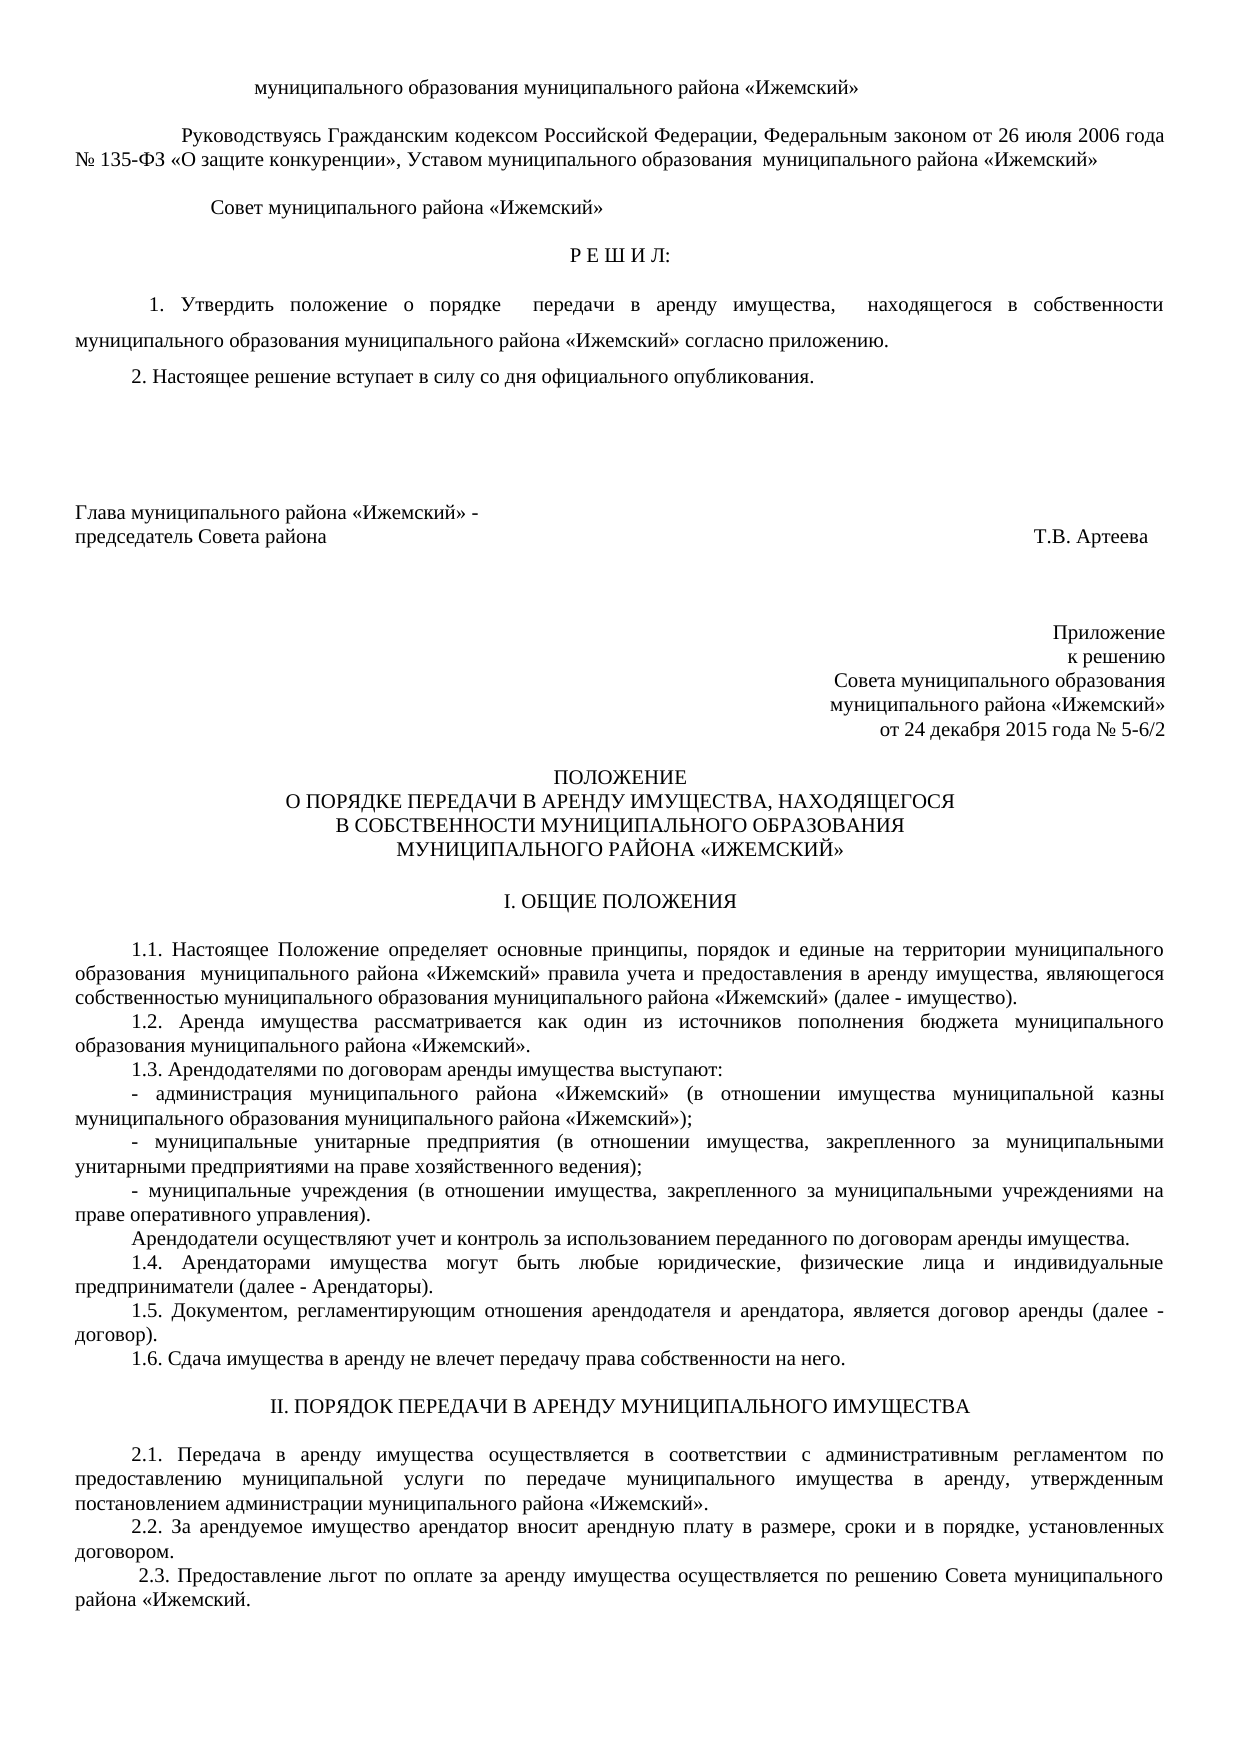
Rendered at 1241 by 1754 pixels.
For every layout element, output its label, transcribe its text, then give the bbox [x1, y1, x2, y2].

text 1.3. Арендодателями по договорам аренды имущества выступают: [75, 1057, 1165, 1081]
text муниципального района «Ижемский» [75, 692, 1165, 716]
text Глава муниципального района «Ижемский» - [75, 500, 1165, 524]
text 2.2. За арендуемое имущество арендатор вносит арендную плату в размере, сроки и в порядке, установленных договором. [75, 1514, 1165, 1563]
text Р Е Ш И Л: [75, 243, 1165, 267]
text - муниципальные учреждения (в отношении имущества, закрепленного за муниципальными учреждениями на праве оперативного управления). [75, 1178, 1165, 1226]
text I. ОБЩИЕ ПОЛОЖЕНИЯ [75, 889, 1165, 913]
text к решению [75, 644, 1165, 668]
text Совета муниципального образования [75, 668, 1165, 692]
text 1.5. Документом, регламентирующим отношения арендодателя и арендатора, является договор аренды (далее - договор). [75, 1298, 1165, 1346]
text Совет муниципального района «Ижемский» [75, 195, 1165, 219]
text В СОБСТВЕННОСТИ МУНИЦИПАЛЬНОГО ОБРАЗОВАНИЯ [75, 813, 1165, 837]
text - муниципальные унитарные предприятия (в отношении имущества, закрепленного за муниципальными унитарными предприятиями на праве хозяйственного ведения); [75, 1129, 1165, 1178]
text Арендодатели осуществляют учет и контроль за использованием переданного по договорам аренды имущества. [75, 1226, 1165, 1250]
text 2.1. Передача в аренду имущества осуществляется в соответствии с административным регламентом по предоставлению муниципальной услуги по передаче муниципального имущества в аренду, утвержденным постановлением администрации муниципального района «Ижемский». [75, 1442, 1165, 1514]
text 1. Утвердить положение о порядке передачи в аренду имущества, находящегося в собственности муниципального образования муниципального района «Ижемский» согласно приложению. [75, 292, 1165, 352]
text 1.1. Настоящее Положение определяет основные принципы, порядок и единые на территории муниципального образования муниципального района «Ижемский» правила учета и предоставления в аренду имущества, являющегося собственностью муниципального образования муниципального района «Ижемский» (далее - имущество). [75, 937, 1165, 1009]
text председатель Совета района Т.В. Артеева [75, 524, 1165, 548]
text 2.3. Предоставление льгот по оплате за аренду имущества осуществляется по решению Совета муниципального района «Ижемский. [75, 1563, 1165, 1611]
text МУНИЦИПАЛЬНОГО РАЙОНА «ИЖЕМСКИЙ» [75, 837, 1165, 861]
text 1.2. Аренда имущества рассматривается как один из источников пополнения бюджета муниципального образования муниципального района «Ижемский». [75, 1009, 1165, 1057]
text II. ПОРЯДОК ПЕРЕДАЧИ В АРЕНДУ МУНИЦИПАЛЬНОГО ИМУЩЕСТВА [75, 1394, 1165, 1418]
text Руководствуясь Гражданским кодексом Российской Федерации, Федеральным законом от 26 июля 2006 года № 135-ФЗ «О защите конкуренции», Уставом муниципального образования муниципального района «Ижемский» [75, 123, 1165, 171]
text от 24 декабря 2015 года № 5-6/2 [75, 716, 1165, 741]
text 1.4. Арендаторами имущества могут быть любые юридические, физические лица и индивидуальные предприниматели (далее - Арендаторы). [75, 1250, 1165, 1298]
text - администрация муниципального района «Ижемский» (в отношении имущества муниципальной казны муниципального образования муниципального района «Ижемский»); [75, 1081, 1165, 1129]
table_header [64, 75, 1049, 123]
text 1.6. Сдача имущества в аренду не влечет передачу права собственности на него. [75, 1346, 1165, 1370]
text 2. Настоящее решение вступает в силу со дня официального опубликования. [75, 364, 1165, 388]
text О ПОРЯДКЕ ПЕРЕДАЧИ В АРЕНДУ ИМУЩЕСТВА, НАХОДЯЩЕГОСЯ [75, 789, 1165, 813]
text Приложение [75, 620, 1165, 644]
text ПОЛОЖЕНИЕ [75, 764, 1165, 789]
